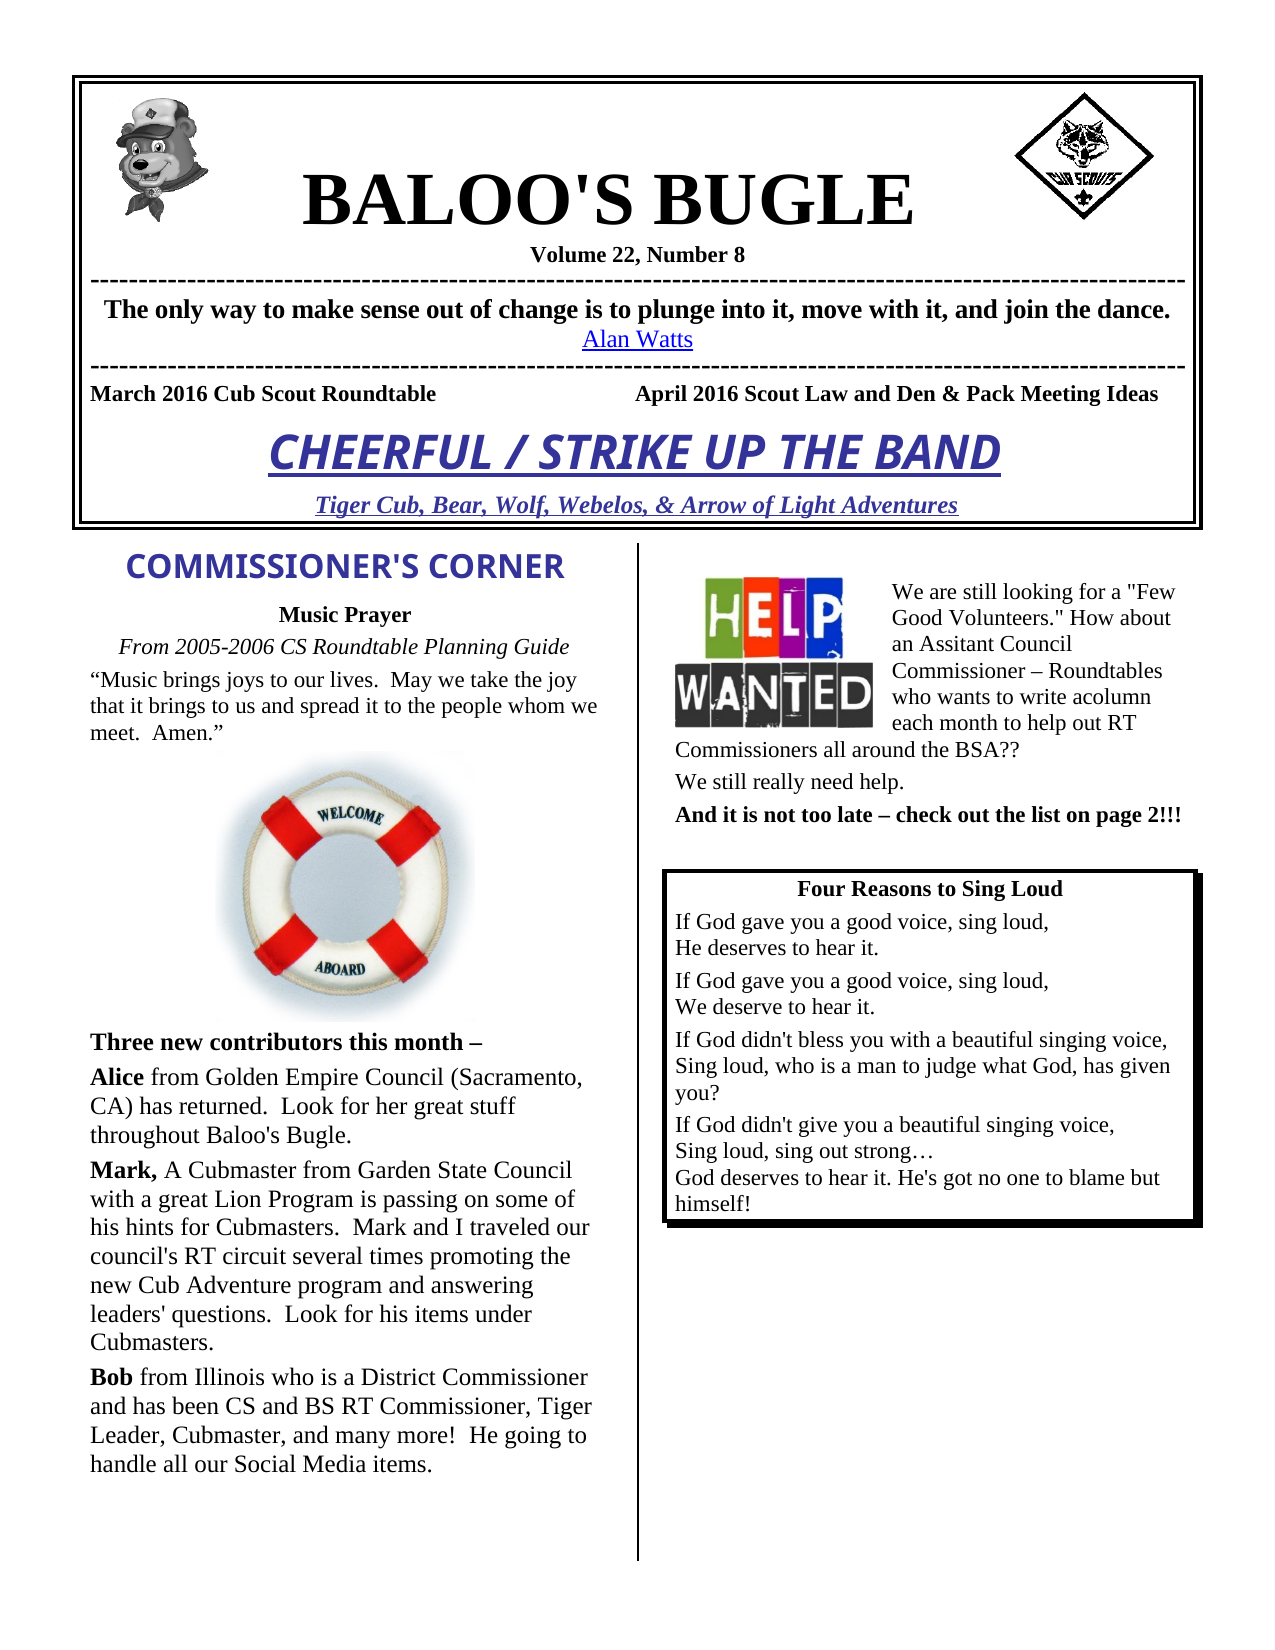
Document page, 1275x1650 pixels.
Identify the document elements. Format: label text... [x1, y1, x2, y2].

text If God didn't bless you with a beautiful singing voice, Sing loud, who is a man to judge what God, has given you? [667, 1019, 1193, 1104]
subtitle COMMISSIONER'S CORNER [90, 543, 600, 588]
text If God didn't give you a beautiful singing voice, Sing loud, sing out strong… God deserves to hear it. He's got no one to blame but himself! [667, 1104, 1193, 1219]
text If God gave you a good voice, sing loud, He deserves to hear it. [667, 901, 1193, 960]
picture [675, 577, 873, 728]
text Music Prayer [90, 601, 600, 627]
text If God gave you a good voice, sing loud, We deserve to hear it. [667, 960, 1193, 1019]
text And it is not too late – check out the list on page 2!!! [675, 801, 1185, 827]
text From 2005-2006 CS Roundtable Planning Guide [90, 633, 600, 659]
text “Music brings joys to our lives. May we take the joy that it brings to us and spread it to the people whom we meet. Amen.” [90, 666, 600, 745]
text Mark, A Cubmaster from Garden State Council with a great Lion Program is passing on some of his hints for Cubmasters. Mark and I traveled our council's RT circuit several times promoting the new Cub Adventure program and answering leaders' questions. Look for his items under Cubmasters. [90, 1155, 600, 1356]
picture [1008, 86, 1159, 225]
text We still really need help. [675, 768, 1185, 795]
text Four Reasons to Sing Loud [667, 873, 1193, 901]
text Three new contributors this month – [90, 1027, 600, 1056]
text Bob from Illinois who is a District Commissioner and has been CS and BS RT Commissioner, Tiger Leader, Cubmaster, and many more! He going to handle all our Social Media items. [90, 1362, 600, 1477]
picture [215, 751, 475, 1022]
text Alice from Golden Empire Council (Sacramento, CA) has returned. Look for her great stuff throughout Baloo's Bugle. [90, 1062, 600, 1149]
